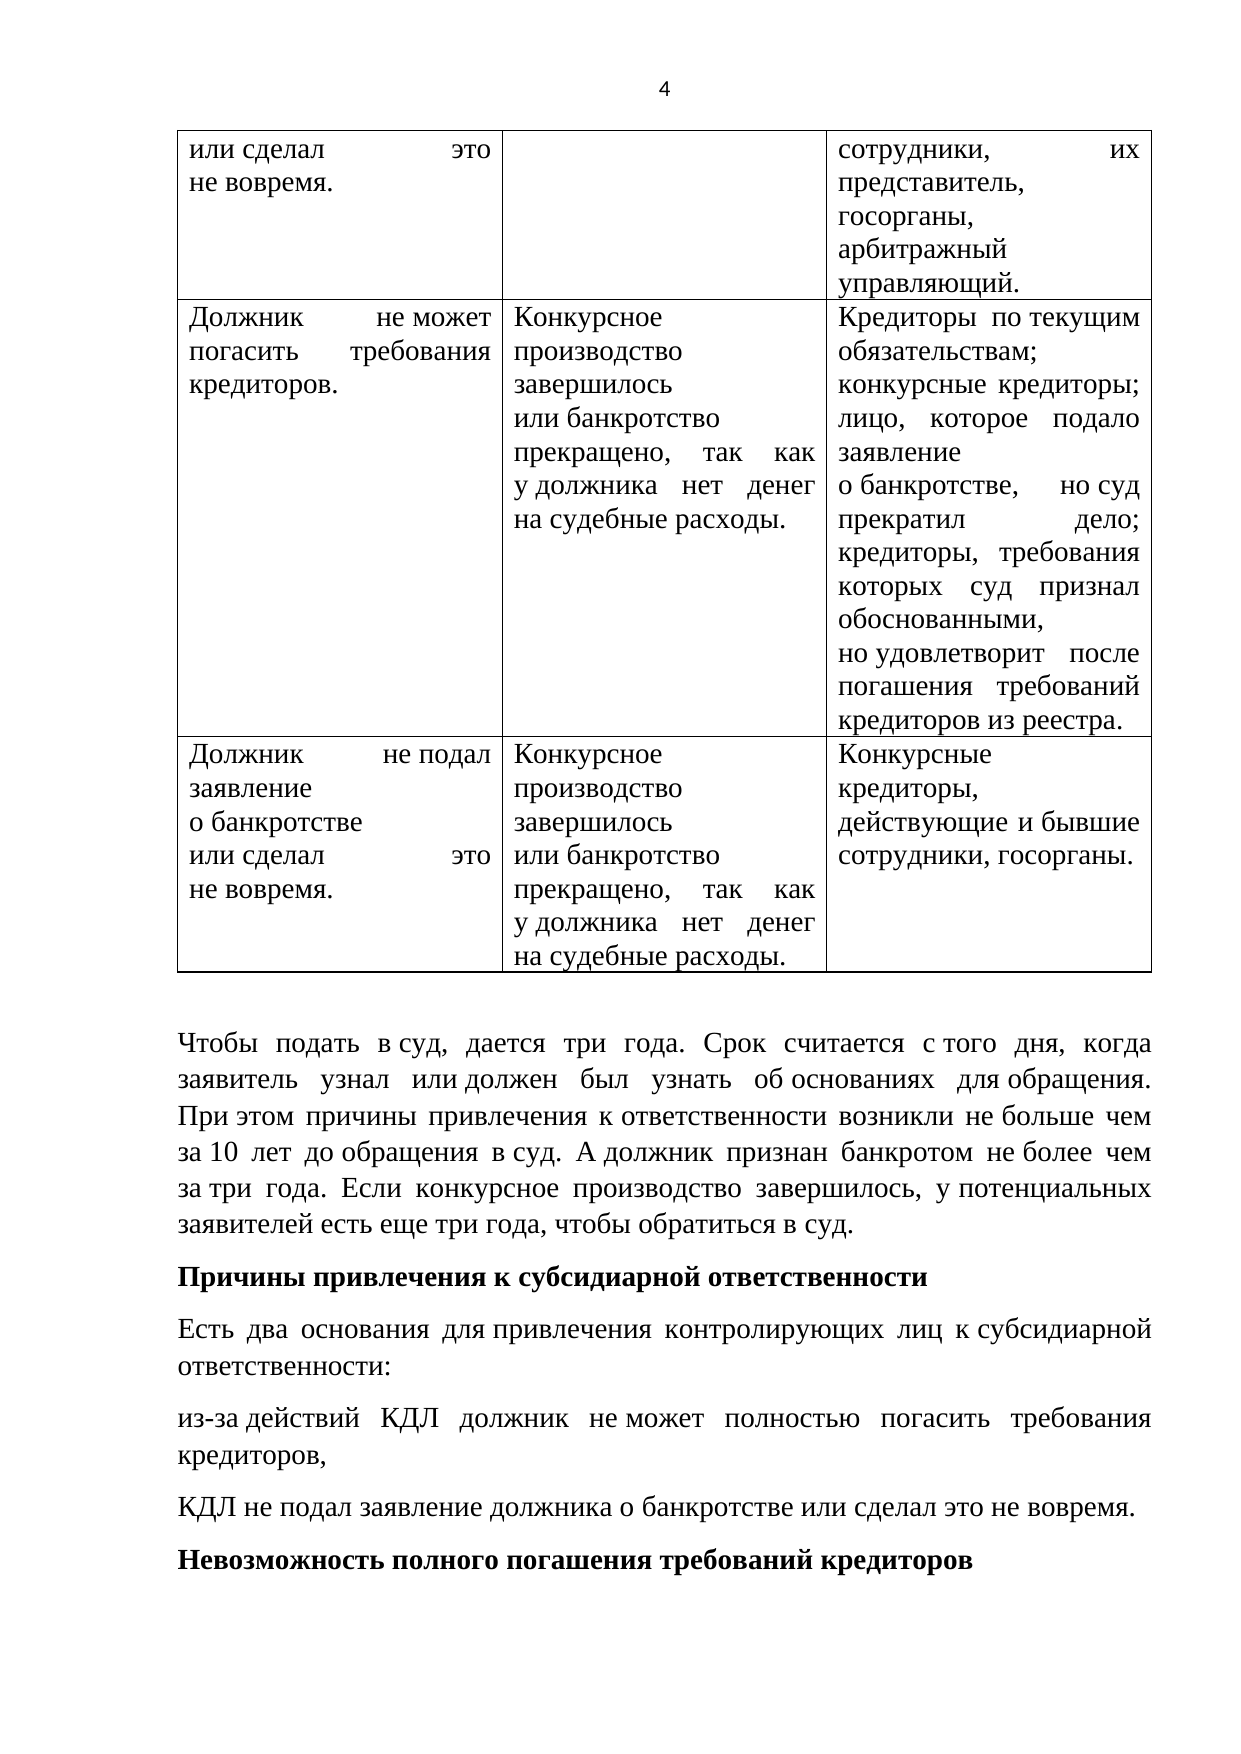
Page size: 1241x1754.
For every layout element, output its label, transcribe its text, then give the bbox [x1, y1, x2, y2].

text Невозможность полного погашения требований кредиторов [177, 1542, 1152, 1576]
text Есть два основания для привлечения контролирующих лиц к субсидиарной ответственности: [177, 1312, 1152, 1381]
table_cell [503, 131, 826, 298]
table_cell Конкурсное производство завершилось или банкротство прекращено, так как у должника нет денег на судебные расходы. [503, 737, 826, 971]
text из-за действий КДЛ должник не может полностью погасить требования кредиторов, [177, 1401, 1152, 1470]
table_cell Должник не подал заявление о банкротстве или сделал это не вовремя. [178, 737, 502, 971]
table_cell Кредиторы по текущим обязательствам; конкурсные кредиторы; лицо, которое подало заявление о банкротстве, но суд прекратил дело; кредиторы, требования которых суд признал обоснованными, но удовлетворит после погашения требований кредиторов из реестра. [827, 300, 1151, 736]
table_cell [827, 131, 1151, 298]
table_cell Должник не может погасить требования кредиторов. [178, 300, 502, 736]
text Чтобы подать в суд, дается три года. Срок считается с того дня, когда заявитель узнал или должен был узнать об основаниях для обращения. При этом причины привлечения к ответственности возникли не больше чем за 10 лет до обращения в суд. А должник признан банкротом не более чем за три года. Если конкурсное производство завершилось, у потенциальных заявителей есть еще три года, чтобы обратиться в суд. [177, 1203, 1152, 1239]
text КДЛ не подал заявление должника о банкротстве или сделал это не вовремя. [177, 1489, 1152, 1523]
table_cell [178, 131, 502, 298]
text Причины привлечения к субсидиарной ответственности [177, 1259, 1152, 1292]
table_cell Конкурсные кредиторы, действующие и бывшие сотрудники, госорганы. [827, 737, 1151, 971]
table_cell Конкурсное производство завершилось или банкротство прекращено, так как у должника нет денег на судебные расходы. [503, 300, 826, 736]
text Чтобы подать в суд, дается три года. Срок считается с того дня, когда заявитель узнал или должен был узнать об основаниях для обращения. При этом причины привлечения к ответственности возникли не больше чем за 10 лет до обращения в суд. А должник признан банкротом не более чем за три года. Если конкурсное производство завершилось, у потенциальных заявителей есть еще три года, чтобы обратиться в суд. [177, 1095, 1152, 1170]
